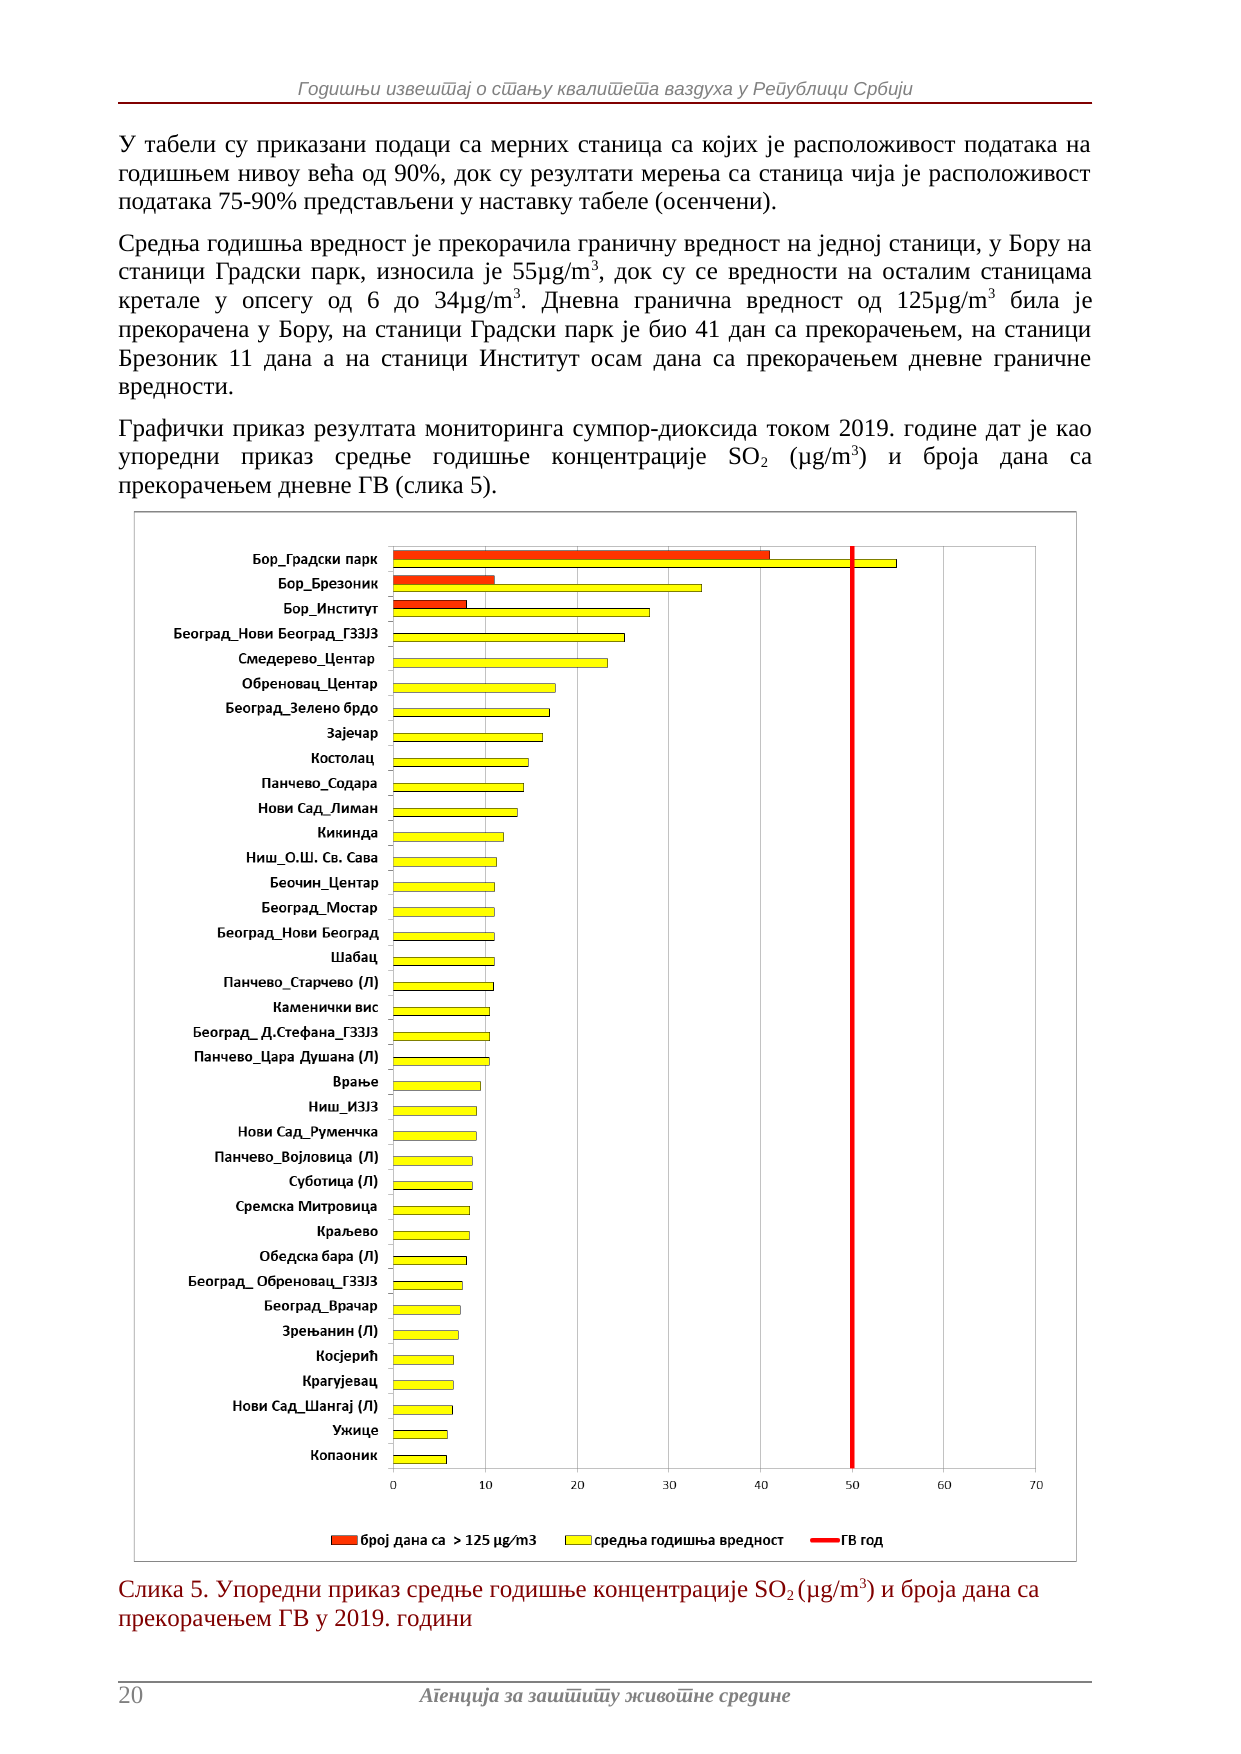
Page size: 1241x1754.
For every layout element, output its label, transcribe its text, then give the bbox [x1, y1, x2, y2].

text У табели су приказани подаци са мерних станица са којих је расположивост података на годишњем нивоу већа од 90%, док су резултати мерења са станица чија је расположивост података 75-90% представљени у наставку табеле (осенчени). [118, 129, 1092, 215]
text Графички приказ резултата мониторинга сумпор-диоксида током 2019. године дат је као упоредни приказ средње годишње концентрације SO2 (µg/m3) и броја дана са прекорачењем дневне ГВ (слика 5). [118, 413, 1092, 499]
text Слика 5. Упоредни приказ средње годишње концентрације SO2 (µg/m3) и броја дана са прекорачењем ГВ у 2019. години [118, 1574, 1092, 1632]
text Средња годишња вредност је прекорачила граничну вредност на једној станици, у Бору на станици Градски парк, износила је 55µg/m3, док су се вредности на осталим станицама кретале у опсегу од 6 до 34µg/m3. Дневна гранична вредност од 125µg/m3 била је прекорачена у Бору, на станици Градски парк је био 41 дан са прекорачењем, на станици Брезоник 11 дана а на станици Институт осам дана са прекорачењем дневне граничне вредности. [118, 228, 1092, 400]
picture [133, 511, 1077, 1562]
